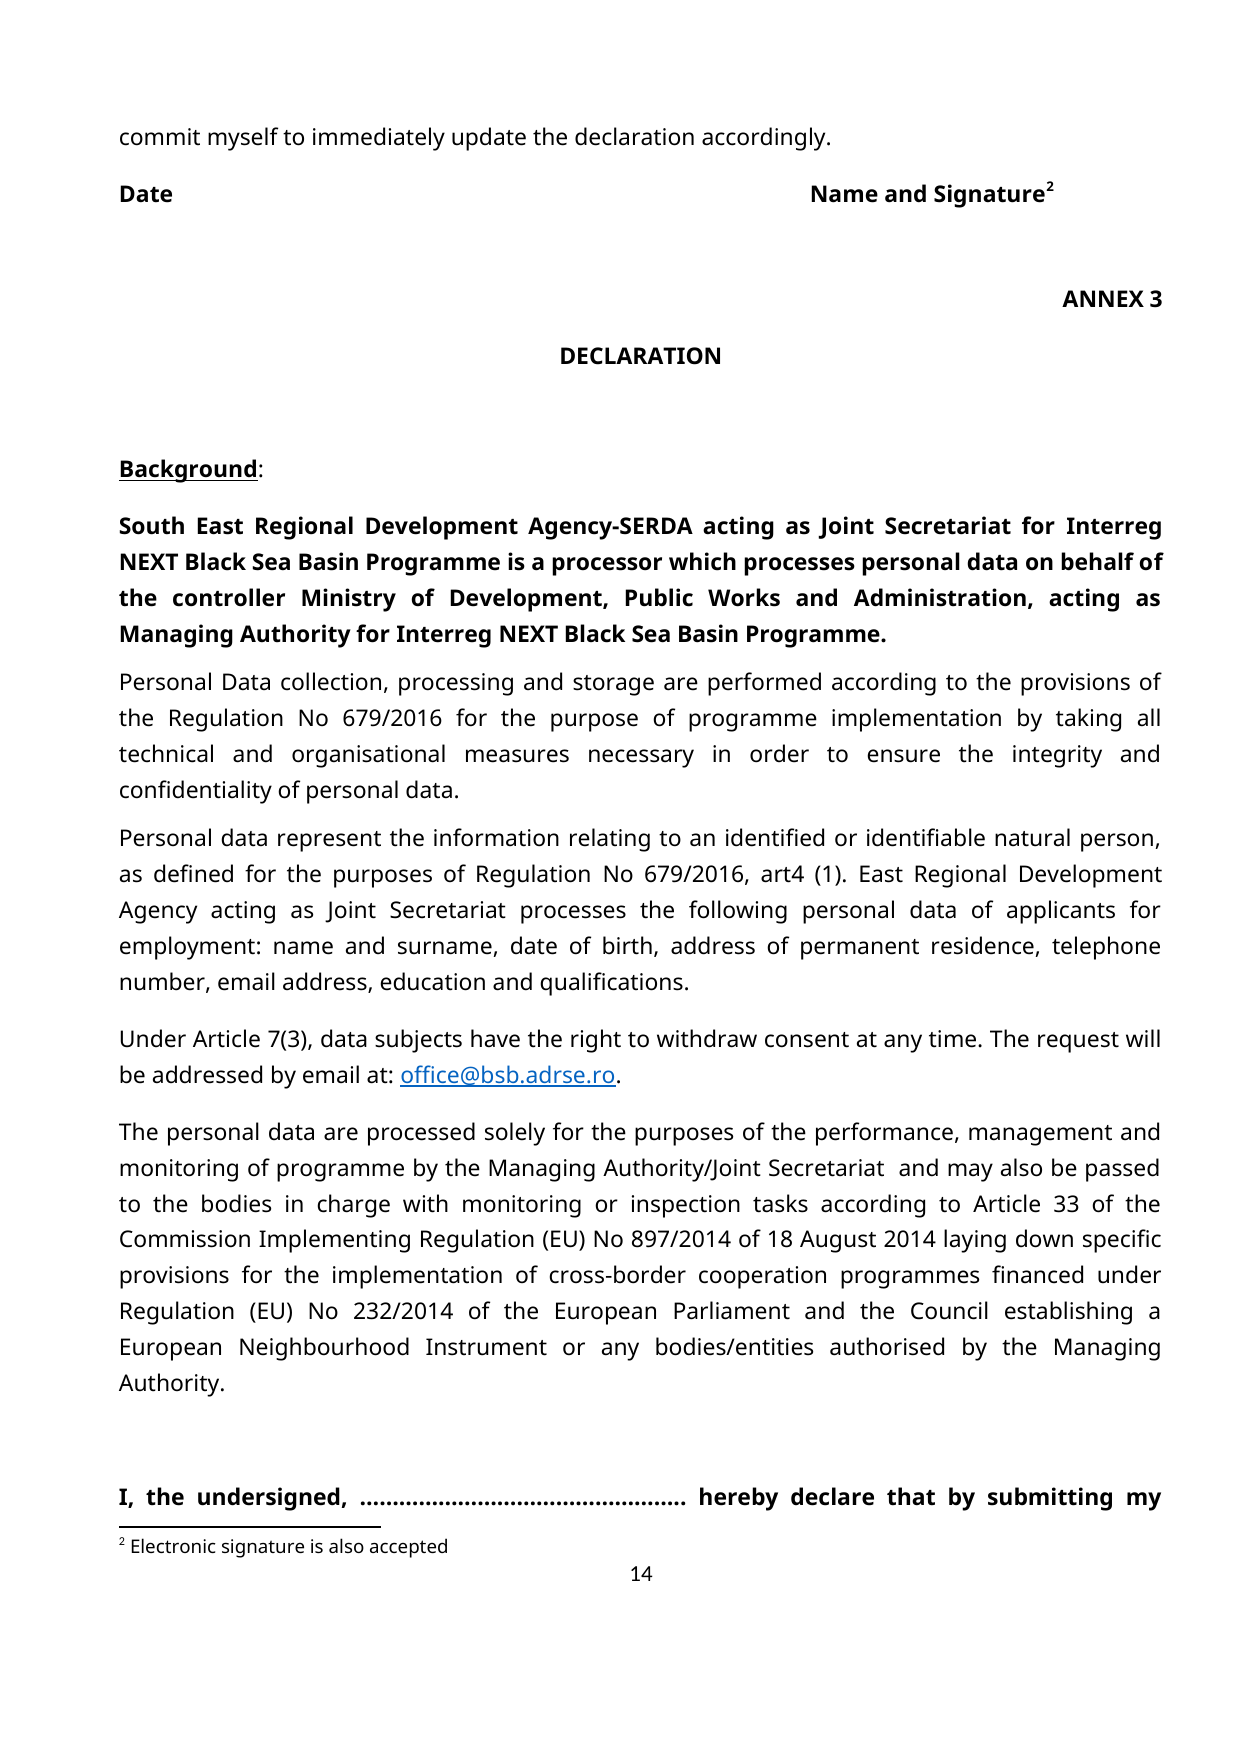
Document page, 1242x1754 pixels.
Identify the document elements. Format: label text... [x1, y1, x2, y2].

text Background: [119, 453, 1162, 484]
text The personal data are processed solely for the purposes of the performance, management and monitoring of programme by the Managing Authority/Joint Secretariat and may also be passed to the bodies in charge with monitoring or inspection tasks according to Article 33 of the Commission Implementing Regulation (EU) No 897/2014 of 18 August 2014 laying down specific provisions for the implementation of cross-border cooperation programmes financed under Regulation (EU) No 232/2014 of the European Parliament and the Council establishing a European Neighbourhood Instrument or any bodies/entities authorised by the Managing Authority. [119, 1116, 1162, 1398]
text Personal data represent the information relating to an identified or identifiable natural person, as defined for the purposes of Regulation No 679/2016, art4 (1). East Regional Development Agency acting as Joint Secretariat processes the following personal data of applicants for employment: name and surname, date of birth, address of permanent residence, telephone number, email address, education and qualifications. [119, 822, 1162, 997]
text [119, 121, 1162, 152]
text DECLARATION [119, 339, 1162, 371]
text ANNEX 3 [119, 283, 1162, 314]
text Under Article 7(3), data subjects have the right to withdraw consent at any time. The request will be addressed by email at: office@bsb.adrse.ro. [119, 1023, 1162, 1090]
text South East Regional Development Agency-SERDA acting as Joint Secretariat for Interreg NEXT Black Sea Basin Programme is a processor which processes personal data on behalf of the controller Ministry of Development, Public Works and Administration, acting as Managing Authority for Interreg NEXT Black Sea Basin Programme. [119, 510, 1162, 649]
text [119, 1481, 1162, 1512]
text Personal Data collection, processing and storage are performed according to the provisions of the Regulation No 679/2016 for the purpose of programme implementation by taking all technical and organisational measures necessary in order to ensure the integrity and confidentiality of personal data. [119, 666, 1162, 805]
text Date Name and Signature [119, 178, 1162, 209]
